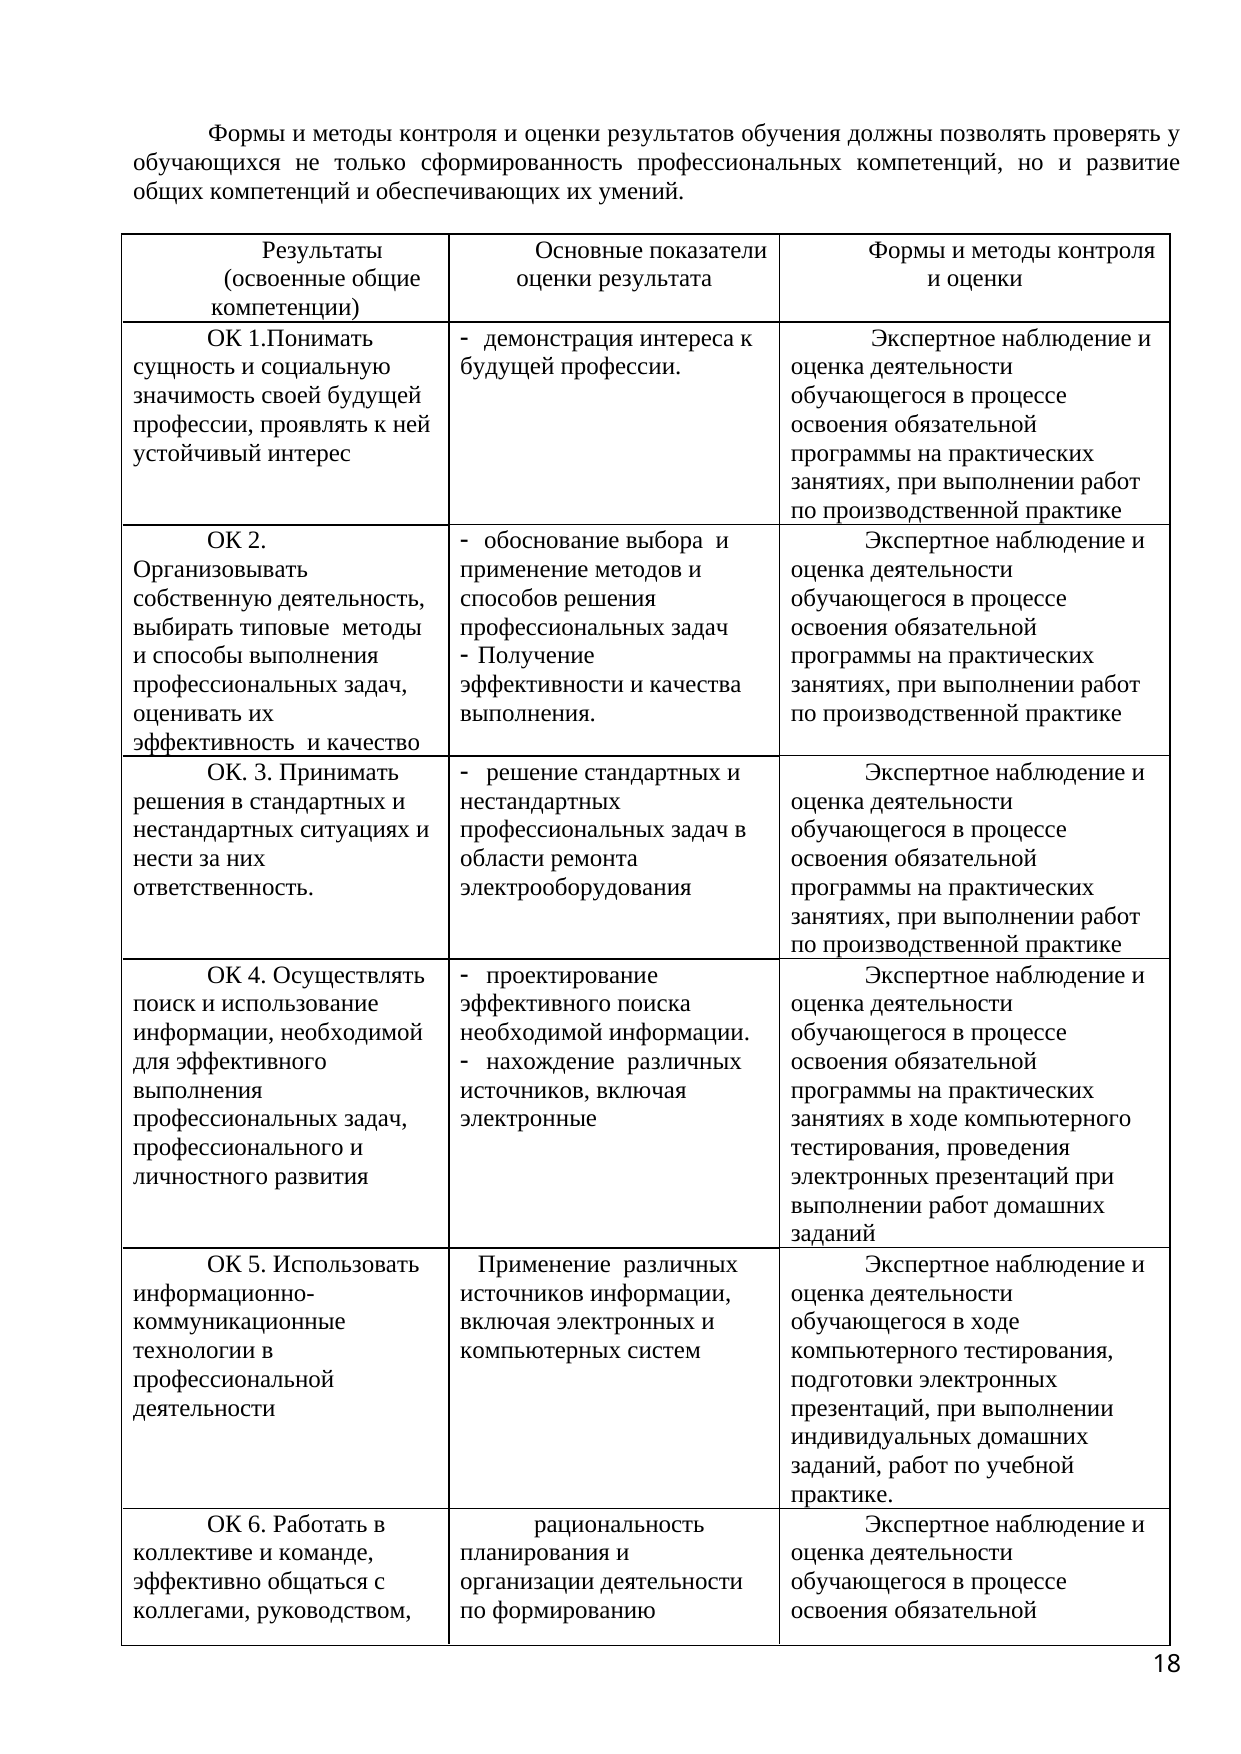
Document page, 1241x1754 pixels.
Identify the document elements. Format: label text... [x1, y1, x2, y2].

table_cell Экспертное наблюдение и оценка деятельности обучающегося в процессе освоения обязательной программы на практических занятиях, при выполнении работ по производственной практике [780, 323, 1169, 524]
table_cell ОК 2. Организовывать собственную деятельность, выбирать типовые методы и способы выполнения профессиональных задач, оценивать их эффективность и качество [122, 525, 448, 755]
table_cell решение стандартных и нестандартных профессиональных задач в области ремонта электрооборудования [450, 757, 779, 958]
table_header Формы и методы контроля и оценки [780, 235, 1169, 321]
table_cell проектирование эффективного поиска необходимой информации. нахождение различных источников, включая электронные [450, 960, 779, 1247]
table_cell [122, 1509, 448, 1644]
table_header Результаты (освоенные общие компетенции) [122, 235, 448, 321]
table_cell демонстрация интереса к будущей профессии. [450, 323, 779, 524]
table_cell ОК 1.Понимать сущность и социальную значимость своей будущей профессии, проявлять к ней устойчивый интерес [122, 322, 448, 524]
table_cell обоснование выбора и применение методов и способов решения профессиональных задач Получение эффективности и качества выполнения. [450, 525, 779, 755]
table_cell Экспертное наблюдение и оценка деятельности обучающегося в ходе компьютерного тестирования, подготовки электронных презентаций, при выполнении индивидуальных домашних заданий, работ по учебной практике. [780, 1248, 1169, 1508]
table_cell ОК 5. Использовать информационно-коммуникационные технологии в профессиональной деятельности [122, 1248, 448, 1508]
table_cell Экспертное наблюдение и оценка деятельности обучающегося в процессе освоения обязательной программы на практических занятиях, при выполнении работ по производственной практике [780, 525, 1169, 755]
text Формы и методы контроля и оценки результатов обучения должны позволять проверять у обучающихся не только сформированность профессиональных компетенций, но и развитие общих компетенций и обеспечивающих их умений. [133, 118, 1181, 204]
table_header Основные показатели оценки результата [450, 235, 779, 321]
table_cell Применение различных источников информации, включая электронных и компьютерных систем [450, 1249, 779, 1508]
table_cell ОК 4. Осуществлять поиск и использование информации, необходимой для эффективного выполнения профессиональных задач, профессионального и личностного развития [122, 959, 448, 1247]
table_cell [450, 1509, 779, 1644]
table_cell ОК. 3. Принимать решения в стандартных и нестандартных ситуациях и нести за них ответственность. [122, 756, 448, 958]
table_cell Экспертное наблюдение и оценка деятельности обучающегося в процессе освоения обязательной программы на практических занятиях в ходе компьютерного тестирования, проведения электронных презентаций при выполнении работ домашних заданий [780, 959, 1169, 1247]
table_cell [780, 1509, 1169, 1644]
table_cell Экспертное наблюдение и оценка деятельности обучающегося в процессе освоения обязательной программы на практических занятиях, при выполнении работ по производственной практике [780, 756, 1169, 958]
